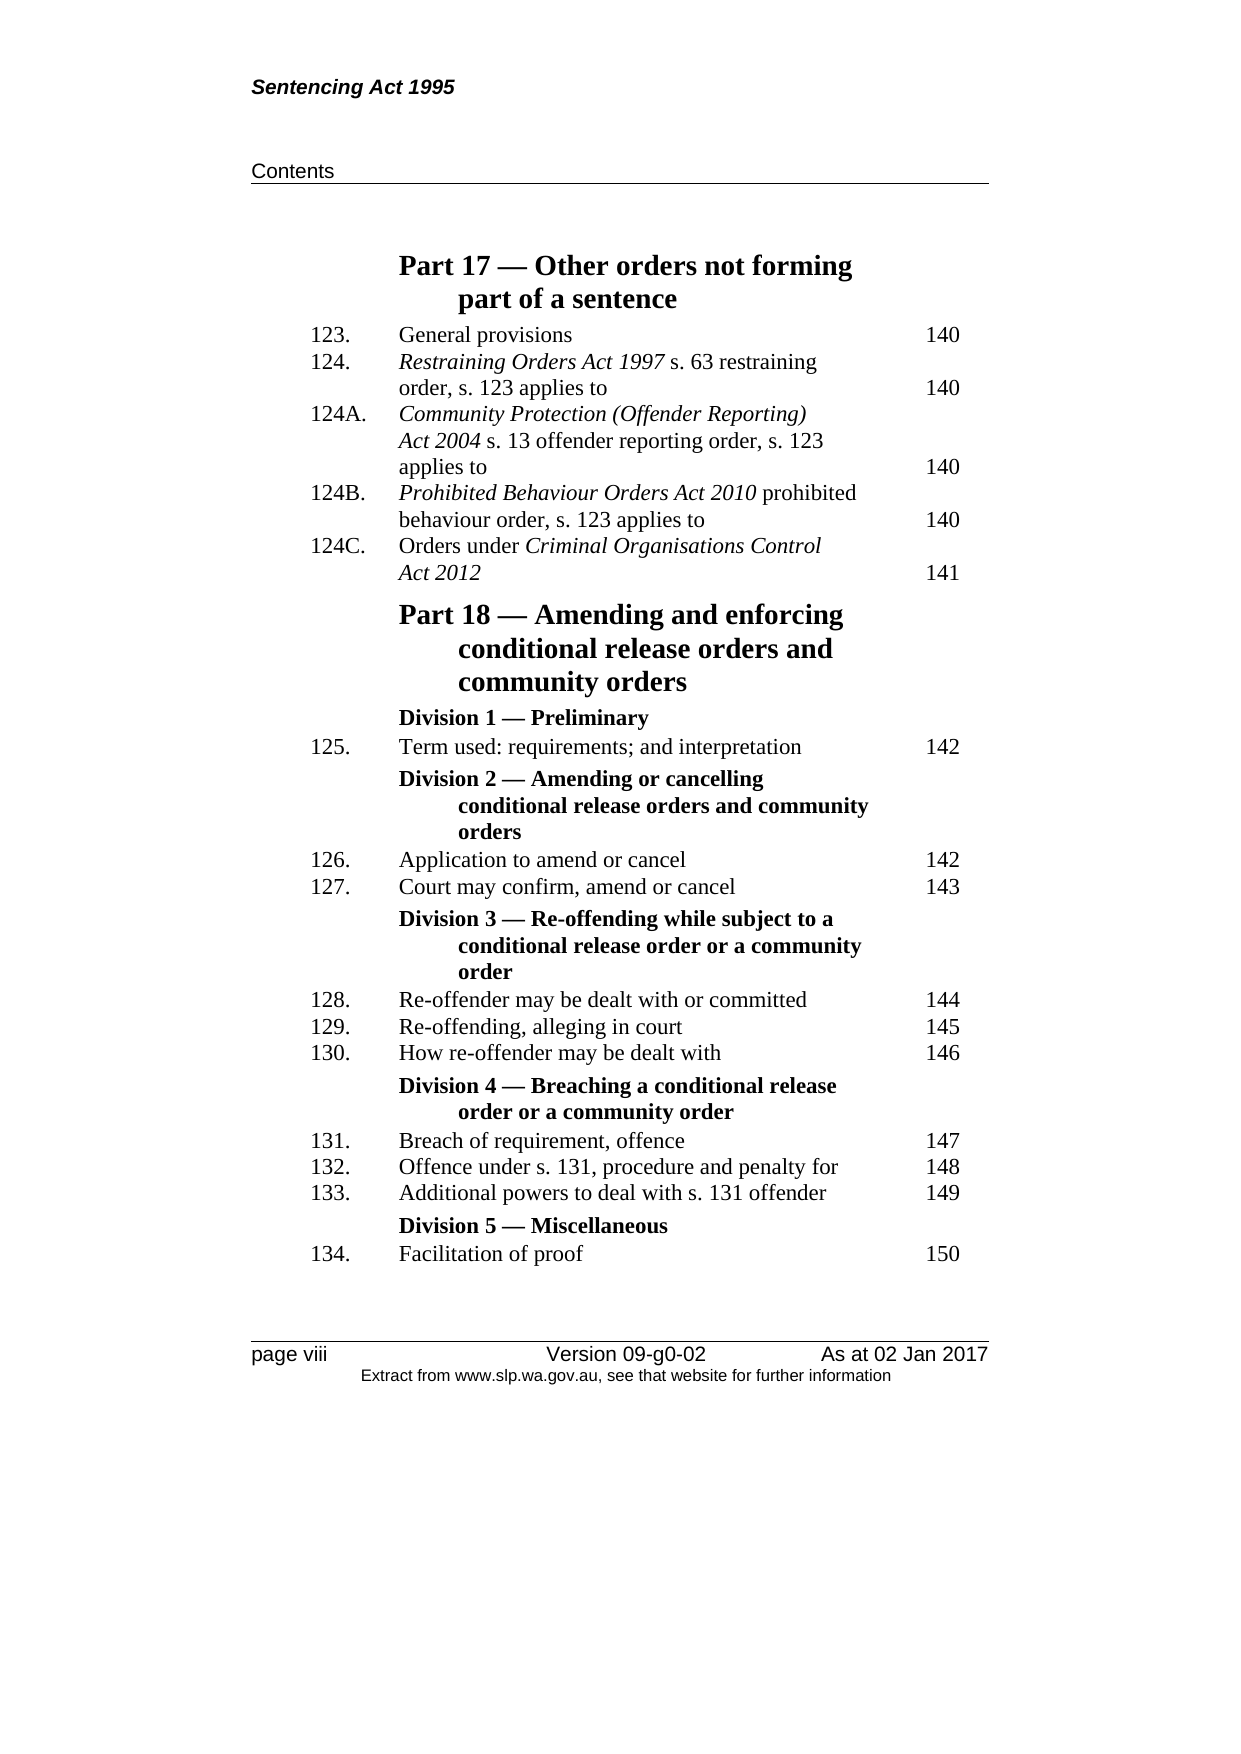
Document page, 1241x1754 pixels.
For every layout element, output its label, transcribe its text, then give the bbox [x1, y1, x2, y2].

text 128. Re-offender may be dealt with or committed 144 [310, 987, 871, 1013]
text Division 1 — Preliminary [399, 704, 871, 731]
text 130. How re-offender may be dealt with 146 [310, 1039, 871, 1066]
text 133. Additional powers to deal with s. 131 offender 149 [310, 1179, 871, 1206]
text Division 2 — Amending or cancelling conditional release orders and community orders [399, 765, 871, 844]
text Part 17 — Other orders not forming part of a sentence [399, 248, 871, 315]
text Division 4 — Breaching a conditional release order or a community order [399, 1072, 871, 1124]
text 127. Court may confirm, amend or cancel 143 [310, 873, 871, 899]
text 124C. Orders under Criminal Organisations Control Act 2012 141 [310, 532, 871, 585]
text Division 3 — Re-offending while subject to a conditional release order or a community order [399, 905, 871, 984]
text 129. Re-offending, alleging in court 145 [310, 1013, 871, 1039]
text Division 5 — Miscellaneous [399, 1212, 871, 1238]
text Part 18 — Amending and enforcing conditional release orders and community orders [399, 597, 871, 698]
text 124A. Community Protection (Offender Reporting) Act 2004 s. 13 offender reporting order, s. 123 applies to 140 [310, 400, 871, 479]
text 126. Application to amend or cancel 142 [310, 846, 871, 873]
text 124B. Prohibited Behaviour Orders Act 2010 prohibited behaviour order, s. 123 applies to 140 [310, 479, 871, 532]
text 134. Facilitation of proof 150 [310, 1240, 871, 1267]
text 124. Restraining Orders Act 1997 s. 63 restraining order, s. 123 applies to 140 [310, 348, 871, 400]
text 125. Term used: requirements; and interpretation 142 [310, 733, 871, 759]
text 132. Offence under s. 131, procedure and penalty for 148 [310, 1153, 871, 1179]
text 123. General provisions 140 [310, 321, 871, 348]
text 131. Breach of requirement, offence 147 [310, 1127, 871, 1153]
